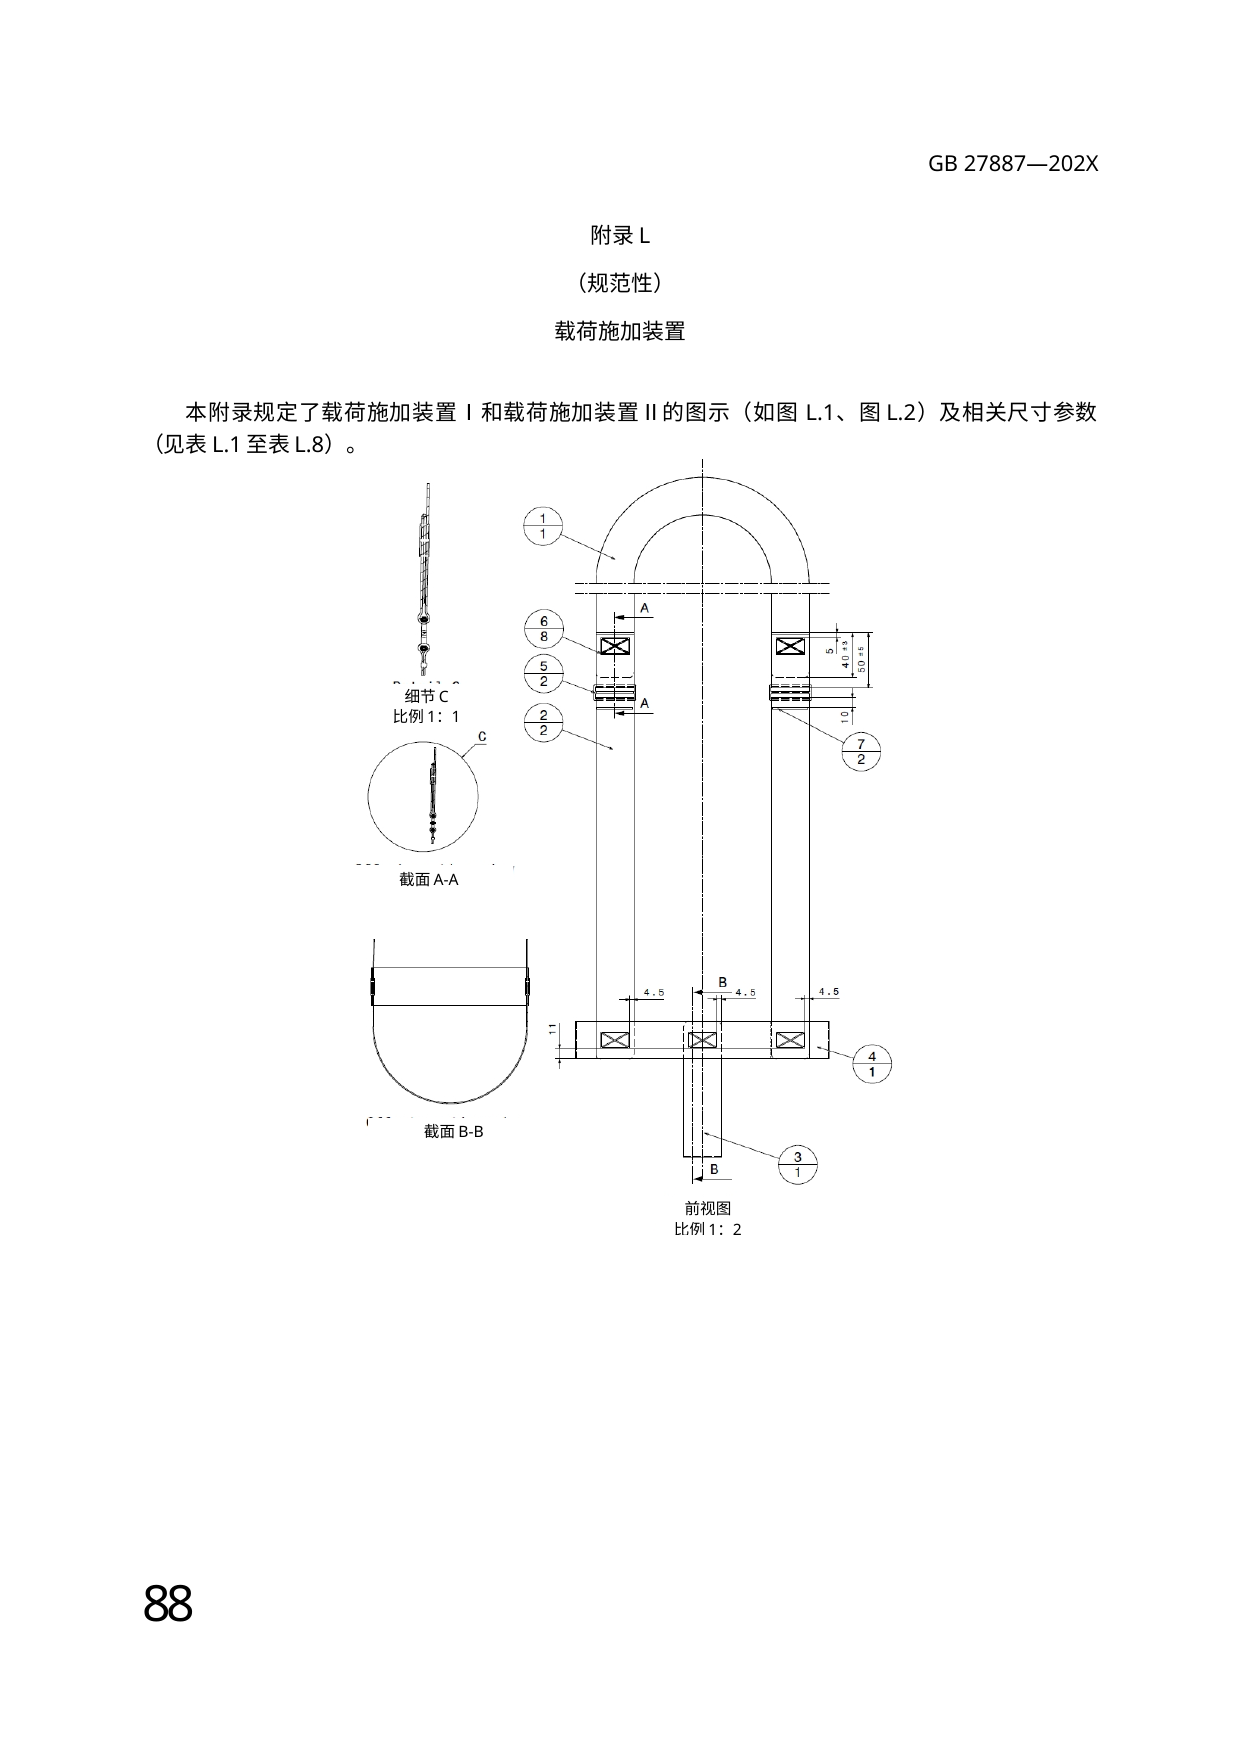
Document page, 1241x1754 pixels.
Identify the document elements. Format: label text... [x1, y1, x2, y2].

picture [348, 459, 893, 1232]
list 附录L [142, 218, 1098, 249]
text 本附录规定了载荷施加装置Ⅰ和载荷施加装置Ⅱ的图示（如图L.1、图L.2）及相关尺寸参数（见表L.1至表L.8）。 [142, 394, 1098, 459]
list 载荷施加装置 [142, 314, 1098, 345]
list （规范性） [142, 266, 1098, 297]
